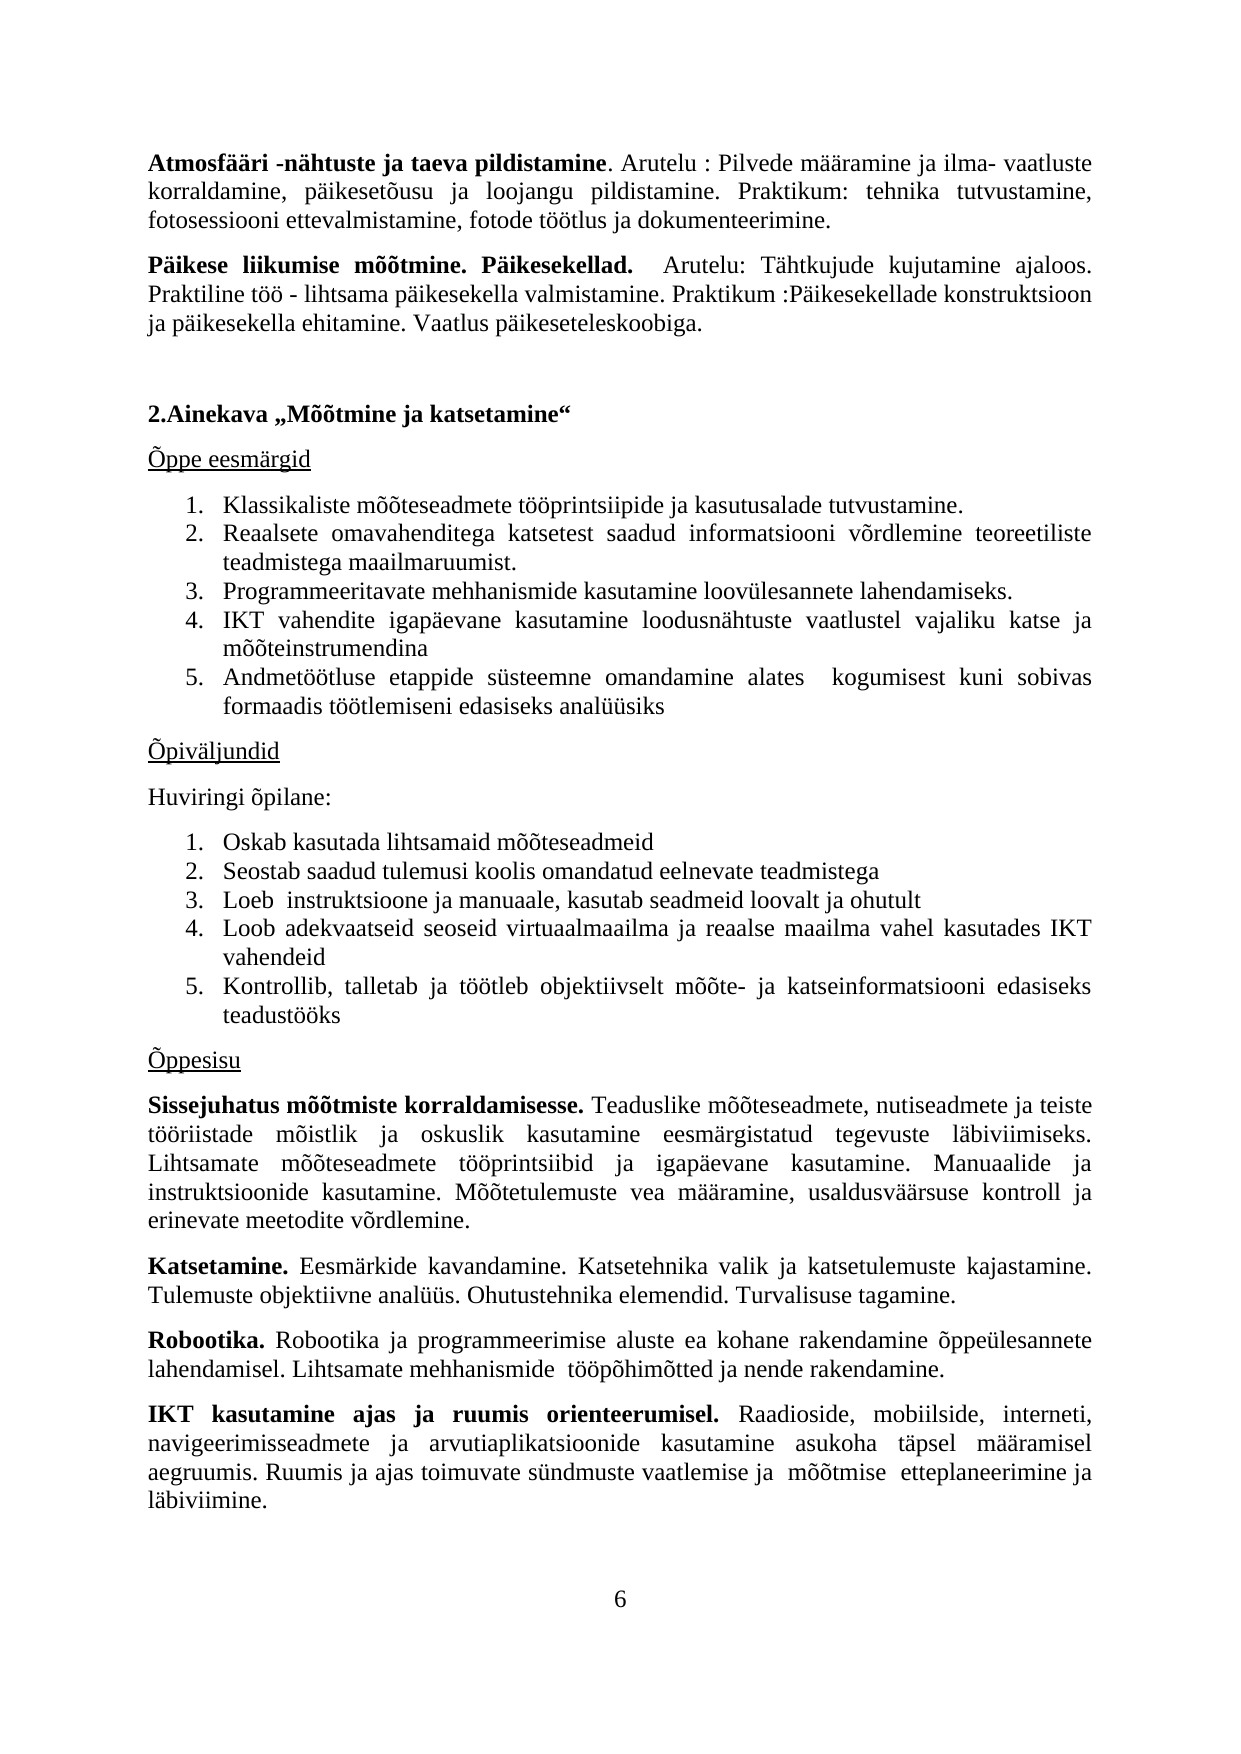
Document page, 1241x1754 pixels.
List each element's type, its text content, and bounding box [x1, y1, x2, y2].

text Sissejuhatus mõõtmiste korraldamisesse. Teaduslike mõõteseadmete, nutiseadmete ja teiste tööriistade mõistlik ja oskuslik kasutamine eesmärgistatud tegevuste läbiviimiseks. Lihtsamate mõõteseadmete tööprintsiibid ja igapäevane kasutamine. Manuaalide ja instruktsioonide kasutamine. Mõõtetulemuste vea määramine, usaldusväärsuse kontroll ja erinevate meetodite võrdlemine. [148, 1091, 1093, 1234]
list Klassikaliste mõõteseadmete tööprintsiipide ja kasutusalade tutvustamine. [185, 490, 1093, 518]
text IKT kasutamine ajas ja ruumis orienteerumisel. Raadioside, mobiilside, interneti, navigeerimisseadmete ja arvutiaplikatsioonide kasutamine asukoha täpsel määramisel aegruumis. Ruumis ja ajas toimuvate sündmuste vaatlemise ja mõõtmise etteplaneerimine ja läbiviimine. [148, 1399, 1093, 1514]
text 2.Ainekava „Mõõtmine ja katsetamine“ [148, 399, 1093, 428]
text Õppe eesmärgid [148, 444, 1093, 473]
text Huviringi õpilane: [148, 782, 1093, 811]
list Programmeeritavate mehhanismide kasutamine loovülesannete lahendamiseks. [185, 576, 1093, 605]
text Õpiväljundid [148, 736, 1093, 765]
text Õppesisu [148, 1045, 1093, 1074]
list IKT vahendite igapäevane kasutamine loodusnähtuste vaatlustel vajaliku katse ja mõõteinstrumendina [185, 605, 1093, 662]
text Katsetamine. Eesmärkide kavandamine. Katsetehnika valik ja katsetulemuste kajastamine. Tulemuste objektiivne analüüs. Ohutustehnika elemendid. Turvalisuse tagamine. [148, 1251, 1093, 1308]
list Reaalsete omavahenditega katsetest saadud informatsiooni võrdlemine teoreetiliste teadmistega maailmaruumist. [185, 518, 1093, 576]
list Kontrollib, talletab ja töötleb objektiivselt mõõte- ja katseinformatsiooni edasiseks teadustööks [185, 971, 1093, 1028]
text Robootika. Robootika ja programmeerimise aluste ea kohane rakendamine õppeülesannete lahendamisel. Lihtsamate mehhanismide tööpõhimõtted ja nende rakendamine. [148, 1325, 1093, 1383]
text Atmosfääri -nähtuste ja taeva pildistamine. Arutelu : Pilvede määramine ja ilma- vaatluste korraldamine, päikesetõusu ja loojangu pildistamine. Praktikum: tehnika tutvustamine, fotosessiooni ettevalmistamine, fotode töötlus ja dokumenteerimine. [148, 148, 1093, 234]
list Oskab kasutada lihtsamaid mõõteseadmeid [185, 827, 1093, 856]
list Seostab saadud tulemusi koolis omandatud eelnevate teadmistega [185, 856, 1093, 885]
list Loob adekvaatseid seoseid virtuaalmaailma ja reaalse maailma vahel kasutades IKT vahendeid [185, 913, 1093, 971]
text Päikese liikumise mõõtmine. Päikesekellad. Arutelu: Tähtkujude kujutamine ajaloos. Praktiline töö - lihtsama päikesekella valmistamine. Praktikum :Päikesekellade konstruktsioon ja päikesekella ehitamine. Vaatlus päikeseteleskoobiga. [148, 251, 1093, 337]
list Loeb instruktsioone ja manuaale, kasutab seadmeid loovalt ja ohutult [185, 885, 1093, 913]
list Andmetöötluse etappide süsteemne omandamine alates kogumisest kuni sobivas formaadis töötlemiseni edasiseks analüüsiks [185, 662, 1093, 720]
